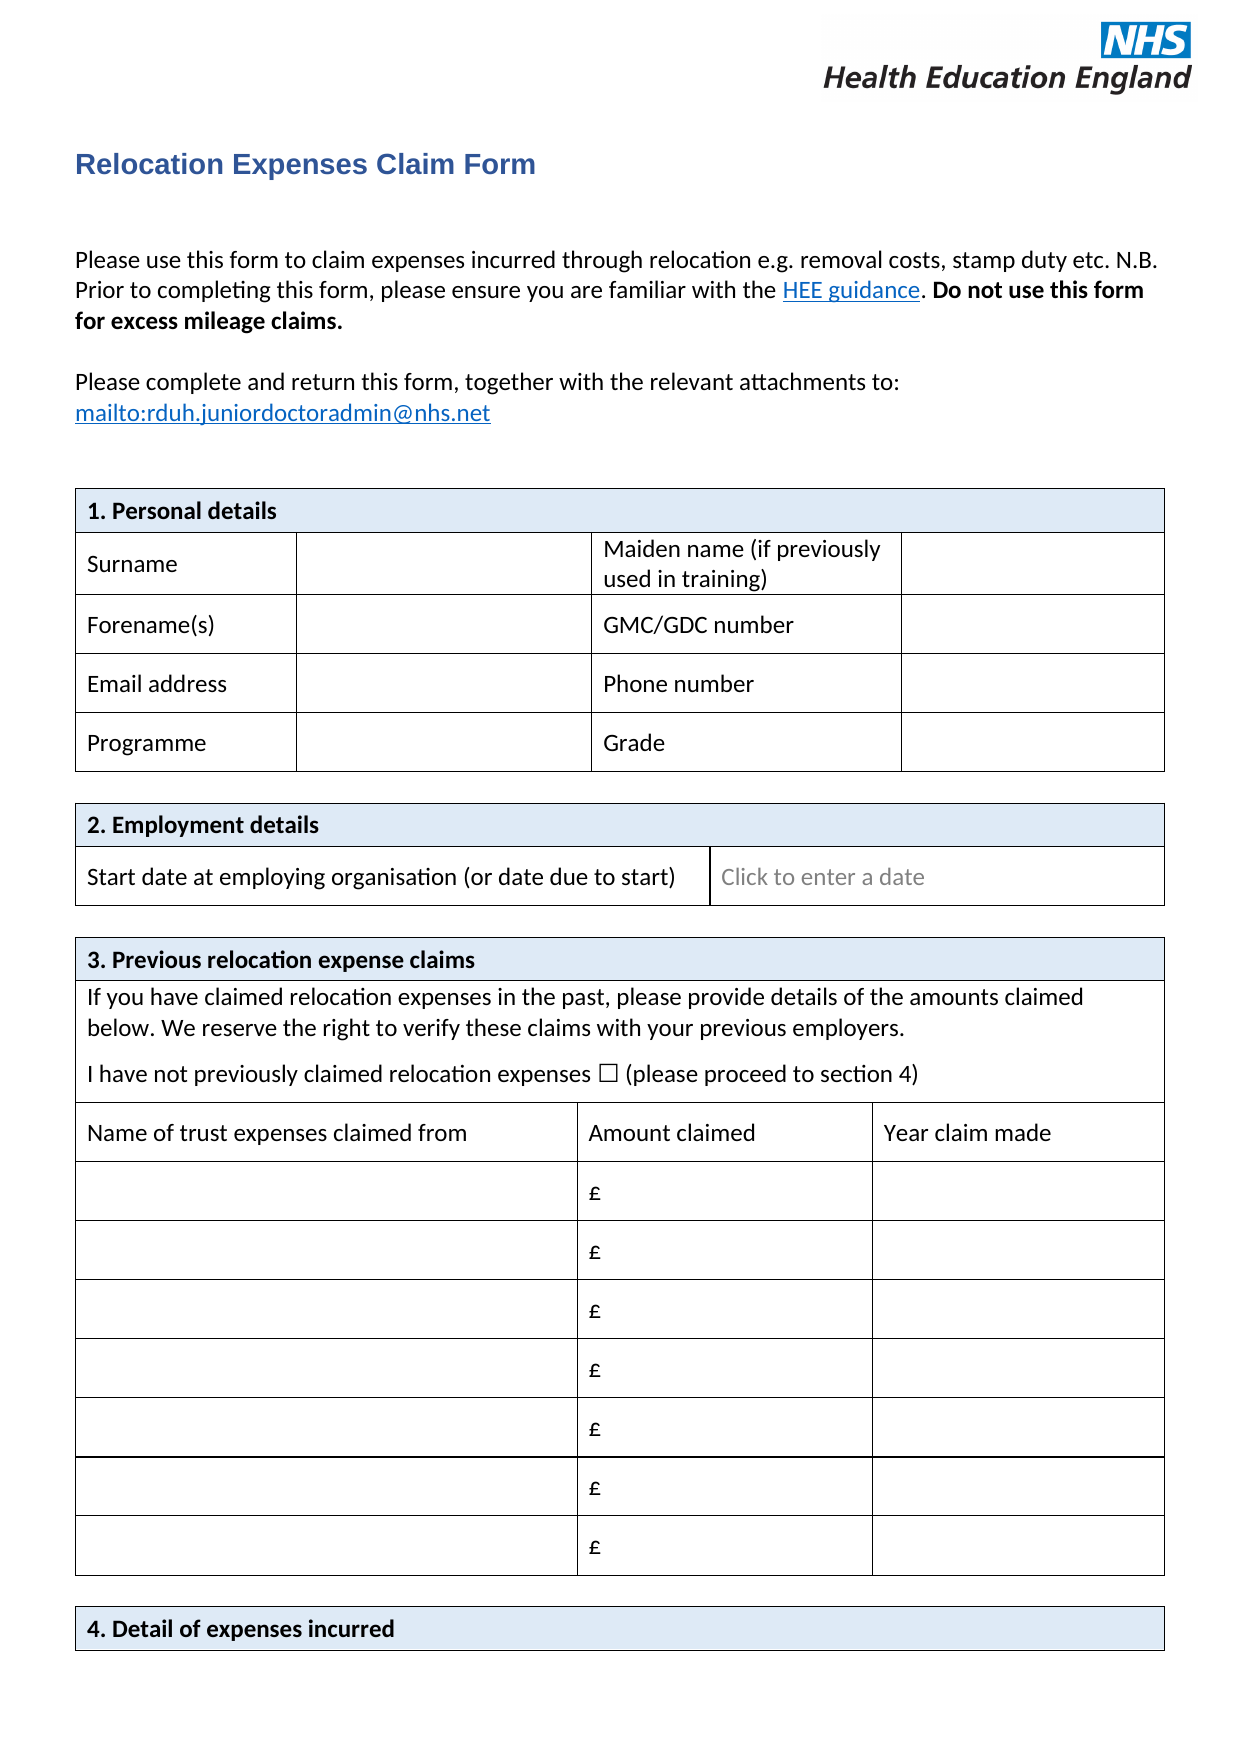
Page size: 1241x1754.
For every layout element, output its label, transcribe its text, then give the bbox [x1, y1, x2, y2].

table_header 2. Employment details [76, 804, 1164, 846]
text mailto:rduh.juniordoctoradmin@nhs.net [75, 397, 1165, 427]
table_cell Grade [592, 713, 901, 771]
table_cell [902, 533, 1164, 594]
table_cell [873, 1280, 1164, 1338]
table_cell [902, 713, 1164, 771]
text Please use this form to claim expenses incurred through relocation e.g. removal costs, stamp duty etc. N.B. Prior to completing this form, please ensure you are familiar with the HEE guidance. Do not use this form for excess mileage claims. [75, 244, 1165, 336]
table_cell [76, 1398, 577, 1456]
table_cell £ [578, 1162, 872, 1220]
table_cell Programme [76, 713, 296, 771]
table_cell £ [578, 1458, 872, 1515]
table_cell [297, 713, 591, 771]
table_cell [297, 533, 591, 594]
table_cell £ [578, 1280, 872, 1338]
table_cell [902, 654, 1164, 712]
table_cell If you have claimed relocation expenses in the past, please provide details of the amounts claimed below. We reserve the right to verify these claims with your previous employers. I have not previously claimed relocation expenses (please proceed to section 4) [76, 981, 1164, 1102]
table_cell [76, 1280, 577, 1338]
table_cell Surname [76, 533, 296, 594]
table_header 1. Personal details [76, 489, 1164, 532]
table_cell [873, 1516, 1164, 1574]
table_cell [873, 1162, 1164, 1220]
table_cell [873, 1339, 1164, 1397]
table_header 3. Previous relocation expense claims [76, 938, 1164, 980]
table_cell Amount claimed [578, 1103, 872, 1161]
table_cell [873, 1221, 1164, 1279]
table_cell £ [578, 1221, 872, 1279]
table_cell [76, 1162, 577, 1220]
table_cell [873, 1398, 1164, 1456]
table_cell [902, 595, 1164, 653]
table_cell Start date at employing organisation (or date due to start) [76, 847, 709, 905]
table_cell £ [578, 1339, 872, 1397]
table_cell Name of trust expenses claimed from [76, 1103, 577, 1161]
table_cell Forename(s) [76, 595, 296, 653]
table_cell Maiden name (if previously used in training) [592, 533, 901, 594]
table_cell [76, 1339, 577, 1397]
table_cell Year claim made [873, 1103, 1164, 1161]
table_header 4. Detail of expenses incurred [76, 1607, 1164, 1649]
subtitle Relocation Expenses Claim Form [75, 147, 1165, 181]
table_cell Phone number [592, 654, 901, 712]
table_cell [76, 1458, 577, 1515]
text Please complete and return this form, together with the relevant attachments to: [75, 366, 1165, 397]
table_cell £ [578, 1398, 872, 1456]
table_cell Email address [76, 654, 296, 712]
table_cell [297, 595, 591, 653]
picture [821, 14, 1199, 102]
table_cell [873, 1458, 1164, 1515]
table_cell [76, 1221, 577, 1279]
table_cell GMC/GDC number [592, 595, 901, 653]
table_cell [297, 654, 591, 712]
table_cell [76, 1516, 577, 1574]
table_cell £ [578, 1516, 872, 1574]
